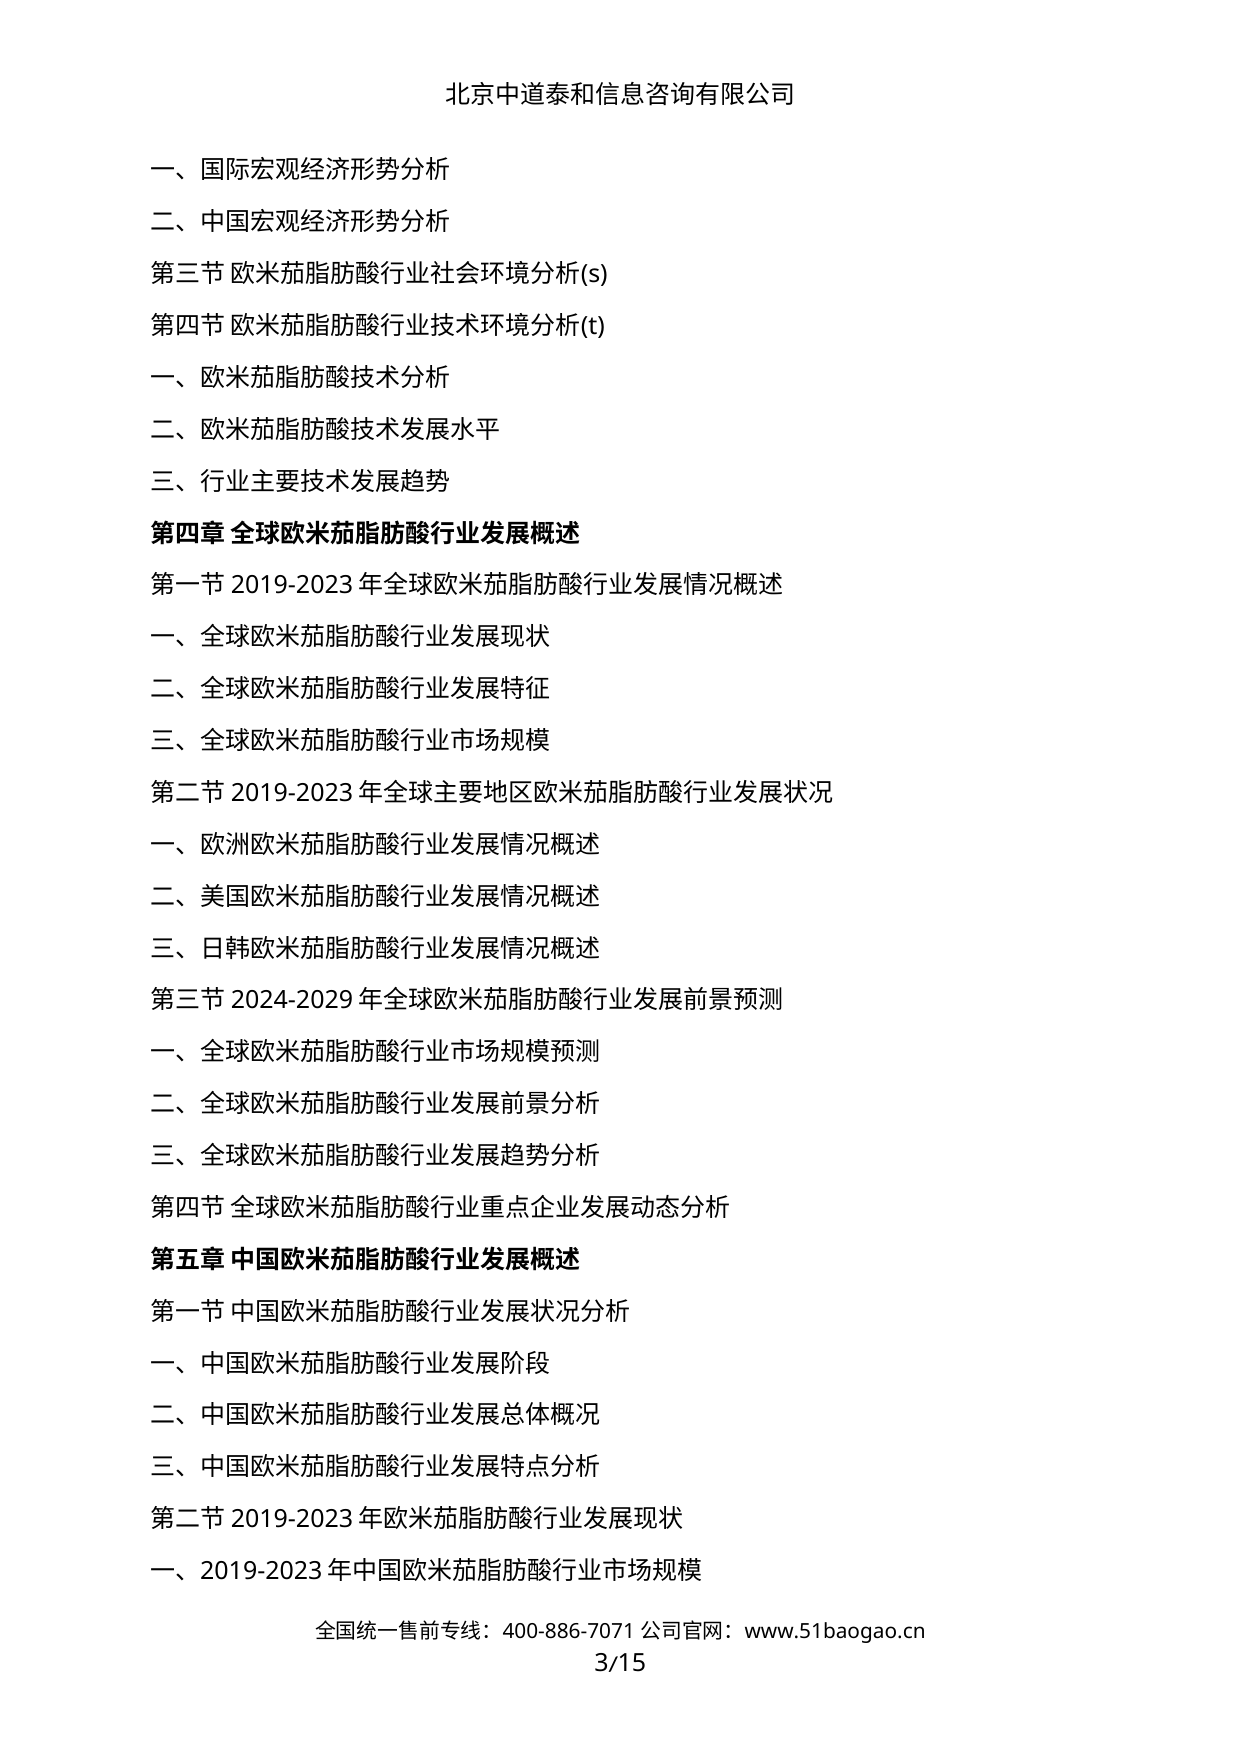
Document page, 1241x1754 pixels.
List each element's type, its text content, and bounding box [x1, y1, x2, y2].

text 第四节 全球欧米茄脂肪酸行业重点企业发展动态分析 [150, 1187, 1090, 1224]
text 第五章 中国欧米茄脂肪酸行业发展概述 [150, 1239, 1090, 1276]
text 一、2019-2023年中国欧米茄脂肪酸行业市场规模 [150, 1551, 1090, 1587]
text 二、全球欧米茄脂肪酸行业发展前景分析 [150, 1084, 1090, 1120]
text 二、美国欧米茄脂肪酸行业发展情况概述 [150, 876, 1090, 912]
text 一、全球欧米茄脂肪酸行业市场规模预测 [150, 1032, 1090, 1068]
text 二、中国宏观经济形势分析 [150, 202, 1090, 238]
text 二、全球欧米茄脂肪酸行业发展特征 [150, 669, 1090, 705]
text 二、欧米茄脂肪酸技术发展水平 [150, 409, 1090, 446]
text 三、全球欧米茄脂肪酸行业发展趋势分析 [150, 1136, 1090, 1172]
text 一、国际宏观经济形势分析 [150, 150, 1090, 186]
text 三、全球欧米茄脂肪酸行业市场规模 [150, 721, 1090, 757]
text 第三节 2024-2029年全球欧米茄脂肪酸行业发展前景预测 [150, 980, 1090, 1016]
text 第一节 中国欧米茄脂肪酸行业发展状况分析 [150, 1291, 1090, 1327]
text 第四节 欧米茄脂肪酸行业技术环境分析(t) [150, 306, 1090, 342]
text 三、日韩欧米茄脂肪酸行业发展情况概述 [150, 928, 1090, 964]
text 第二节 2019-2023年全球主要地区欧米茄脂肪酸行业发展状况 [150, 772, 1090, 809]
text 一、欧洲欧米茄脂肪酸行业发展情况概述 [150, 824, 1090, 861]
text 第三节 欧米茄脂肪酸行业社会环境分析(s) [150, 254, 1090, 290]
text 第四章 全球欧米茄脂肪酸行业发展概述 [150, 513, 1090, 549]
text 三、行业主要技术发展趋势 [150, 461, 1090, 497]
text 一、全球欧米茄脂肪酸行业发展现状 [150, 617, 1090, 653]
text 一、中国欧米茄脂肪酸行业发展阶段 [150, 1343, 1090, 1379]
text 三、中国欧米茄脂肪酸行业发展特点分析 [150, 1447, 1090, 1483]
text 一、欧米茄脂肪酸技术分析 [150, 357, 1090, 394]
text 第一节 2019-2023年全球欧米茄脂肪酸行业发展情况概述 [150, 565, 1090, 601]
text 二、中国欧米茄脂肪酸行业发展总体概况 [150, 1395, 1090, 1431]
text 第二节 2019-2023年欧米茄脂肪酸行业发展现状 [150, 1499, 1090, 1535]
